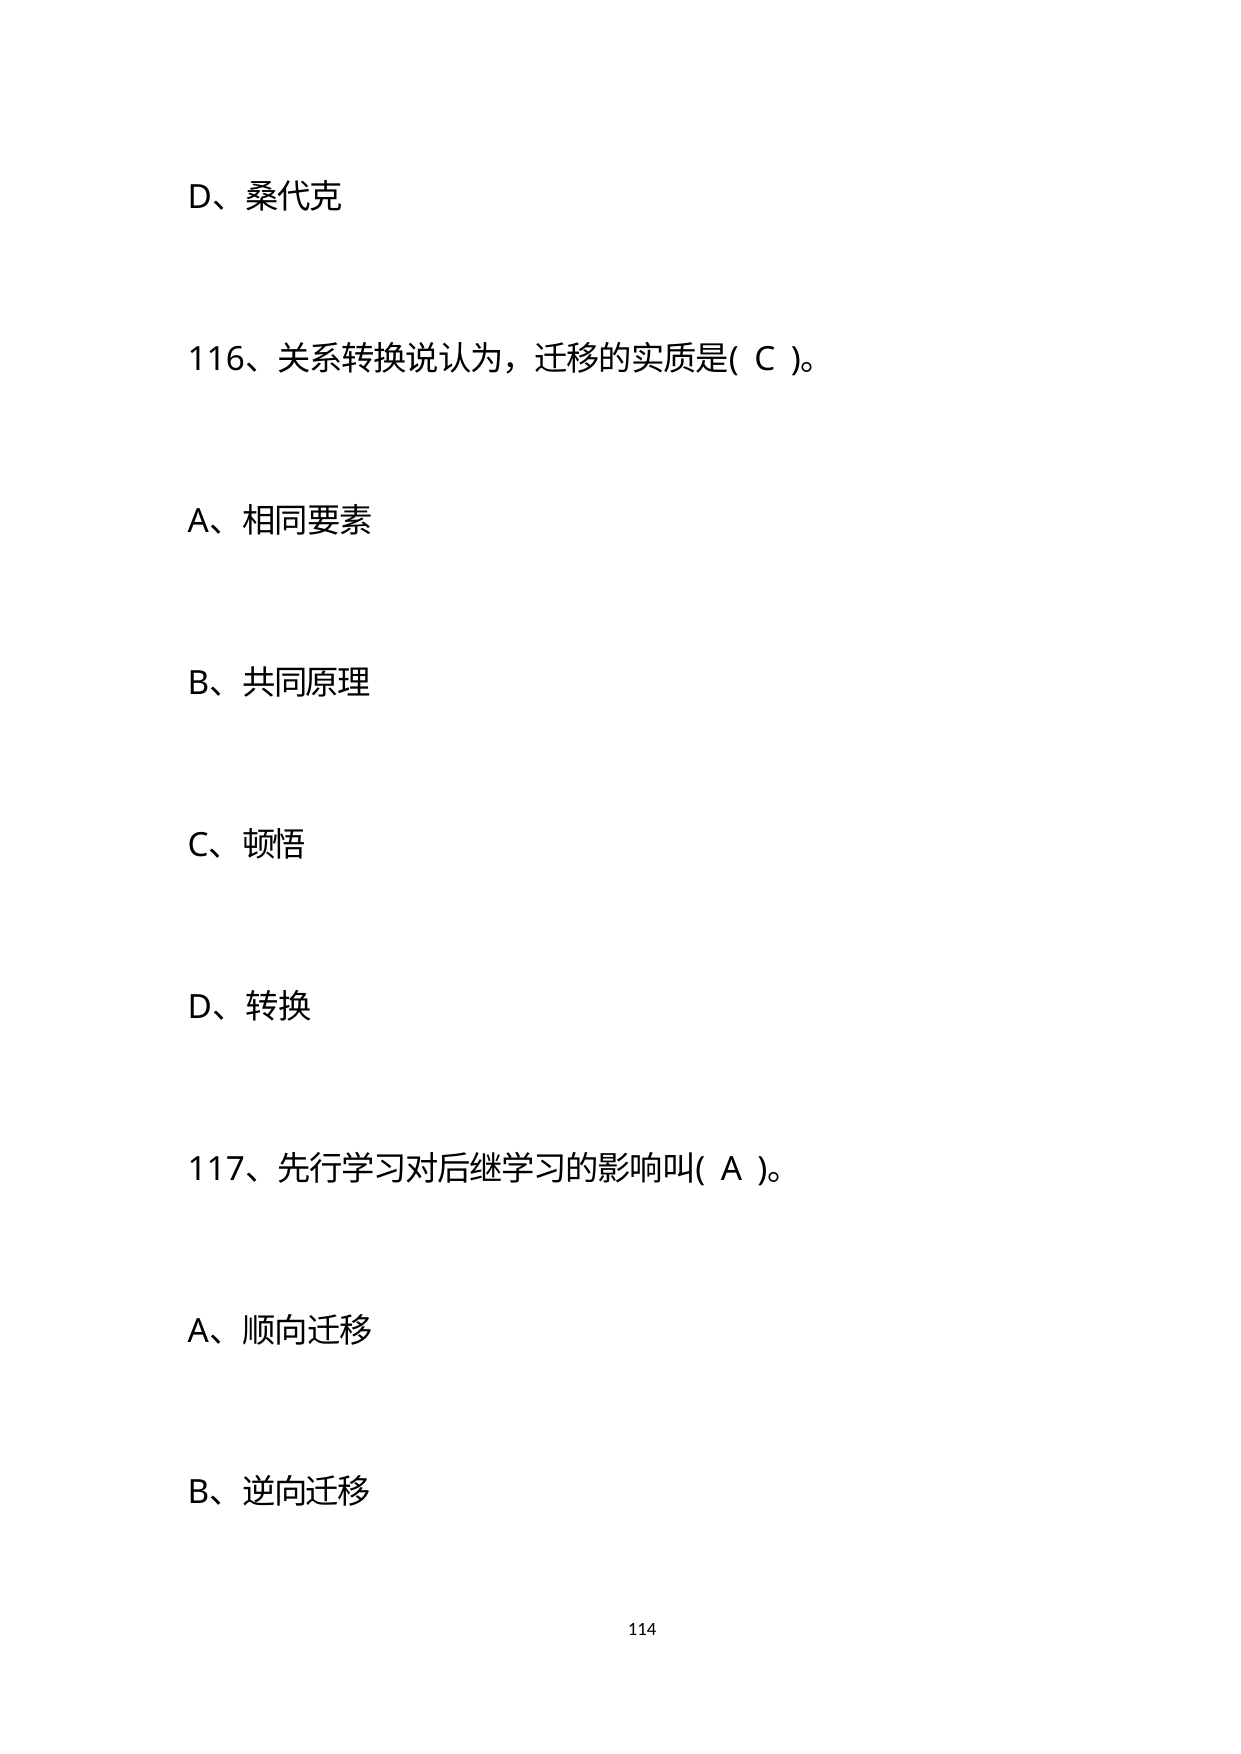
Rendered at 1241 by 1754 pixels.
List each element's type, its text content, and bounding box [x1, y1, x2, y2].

text C、顿悟 [187, 809, 1053, 874]
text B、共同原理 [187, 648, 1053, 713]
text A、相同要素 [187, 486, 1053, 551]
text A、顺向迁移 [187, 1295, 1053, 1360]
text 116、关系转换说认为，迁移的实质是( C )。 [187, 324, 1053, 389]
text B、逆向迁移 [187, 1457, 1053, 1522]
text D、桑代克 [187, 162, 1053, 227]
text 117、先行学习对后继学习的影响叫( A )。 [187, 1133, 1053, 1198]
text D、转换 [187, 971, 1053, 1036]
